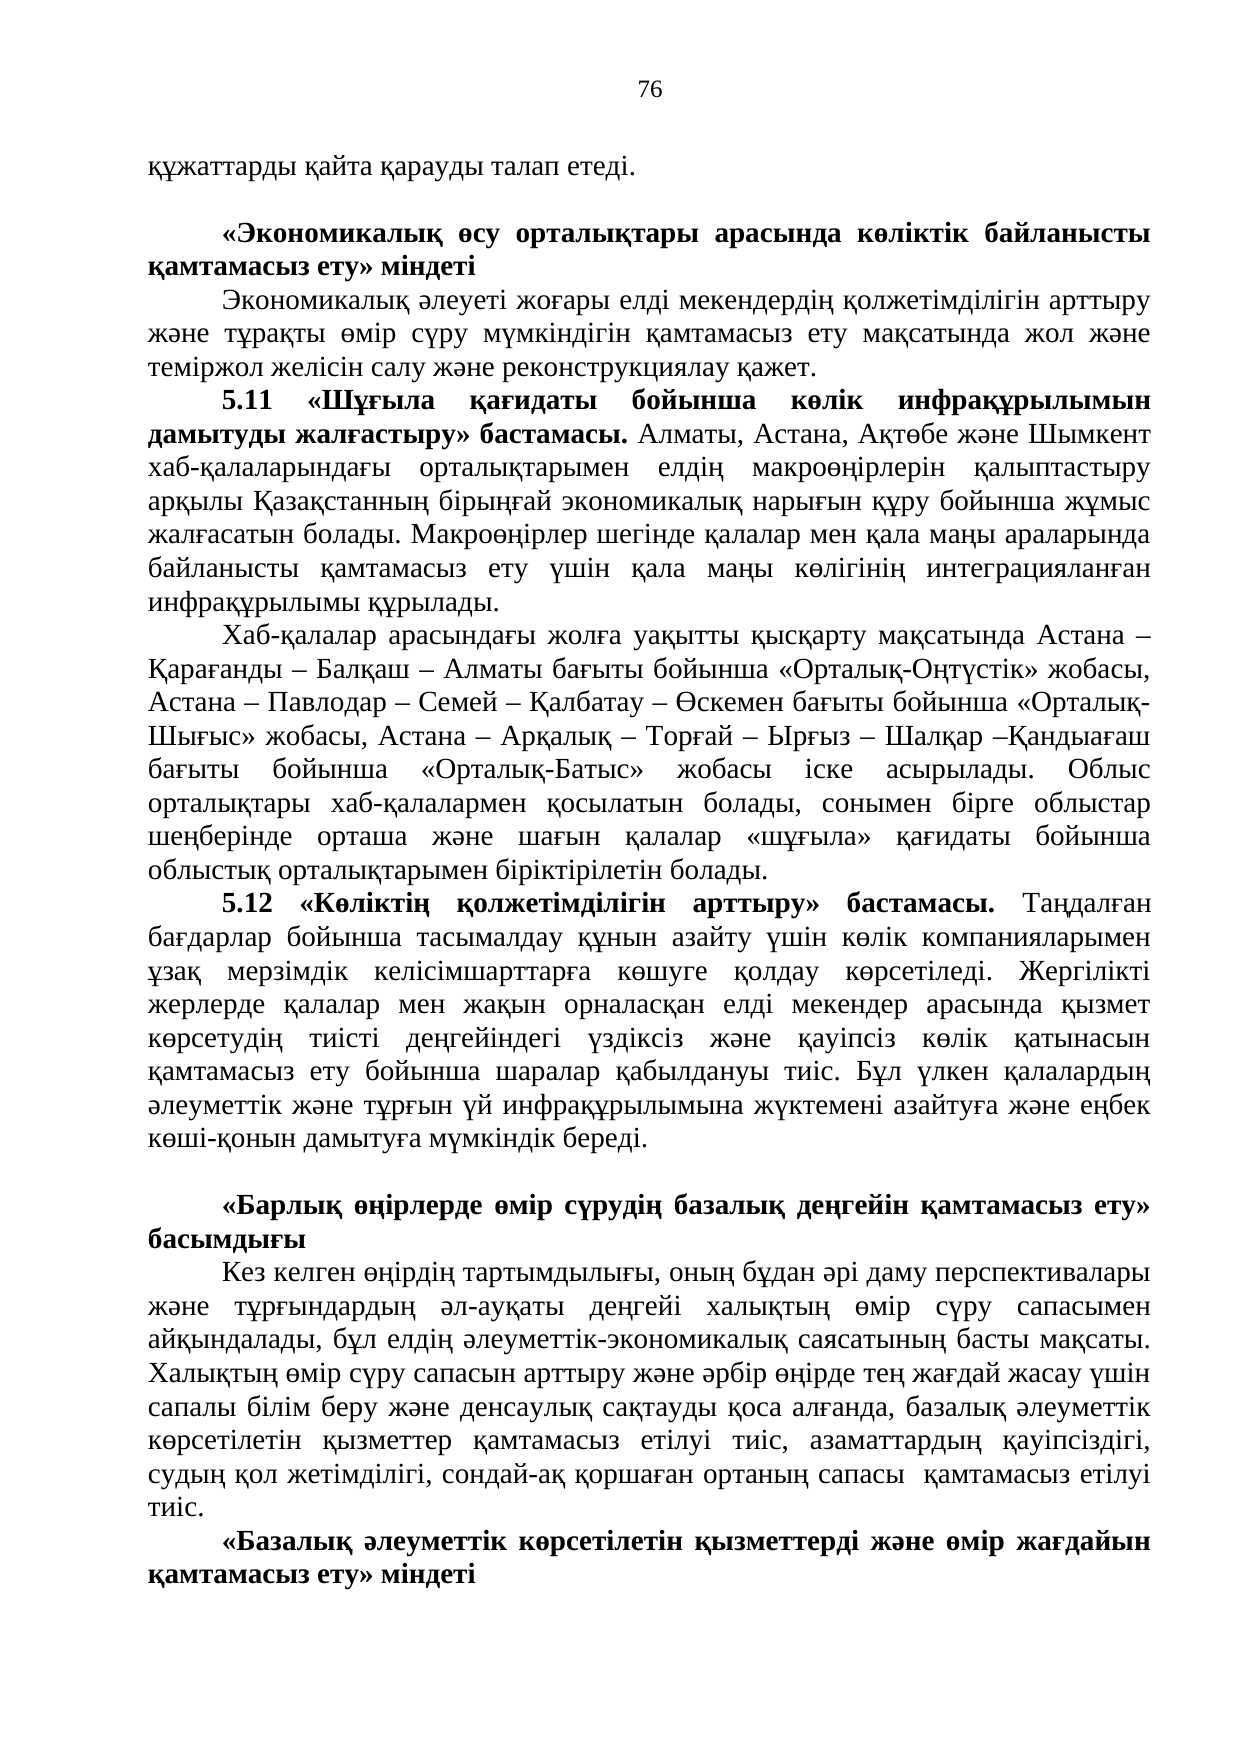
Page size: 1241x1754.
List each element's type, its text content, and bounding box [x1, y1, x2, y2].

text 5.12 «Көліктің қолжетімділігін арттыру» бастамасы. Таңдалған бағдарлар бойынша тасымалдау құнын азайту үшін көлік компанияларымен ұзақ мерзімдік келісімшарттарға көшуге қолдау көрсетіледі. Жергілікті жерлерде қалалар мен жақын орналасқан елді мекендер арасында қызмет көрсетудің тиісті деңгейіндегі үздіксіз және қауіпсіз көлік қатынасын қамтамасыз ету бойынша шаралар қабылдануы тиіс. Бұл үлкен қалалардың әлеуметтік және тұрғын үй инфрақұрылымына жүктемені азайтуға және еңбек көші-қонын дамытуға мүмкіндік береді. [148, 886, 1152, 1154]
text «Базалық әлеуметтік көрсетілетін қызметтерді және өмір жағдайын қамтамасыз ету» міндеті [148, 1523, 1152, 1590]
text Кез келген өңірдің тартымдылығы, оның бұдан әрі даму перспективалары және тұрғындардың әл-ауқаты деңгейі халықтың өмір сүру сапасымен айқындалады, бұл елдің әлеуметтік-экономикалық саясатының басты мақсаты. Халықтың өмір сүру сапасын арттыру және әрбір өңірде тең жағдай жасау үшін сапалы білім беру және денсаулық сақтауды қоса алғанда, базалық әлеуметтік көрсетілетін қызметтер қамтамасыз етілуі тиіс, азаматтардың қауіпсіздігі, судың қол жетімділігі, сондай-ақ қоршаған ортаның сапасы қамтамасыз етілуі тиіс. [148, 1254, 1152, 1523]
text «Барлық өңірлерде өмір сүрудің базалық деңгейін қамтамасыз ету» басымдығы [148, 1187, 1152, 1254]
text Экономикалық әлеуеті жоғары елді мекендердің қолжетімділігін арттыру және тұрақты өмір сүру мүмкіндігін қамтамасыз ету мақсатында жол және теміржол желісін салу және реконструкциялау қажет. [148, 282, 1152, 382]
text Хаб-қалалар арасындағы жолға уақытты қысқарту мақсатында Астана – Қарағанды – Балқаш – Алматы бағыты бойынша «Орталық-Оңтүстік» жобасы, Астана – Павлодар – Семей – Қалбатау – Өскемен бағыты бойынша «Орталық-Шығыс» жобасы, Астана – Арқалық – Торғай – Ырғыз – Шалқар –Қандыағаш бағыты бойынша «Орталық-Батыс» жобасы іске асырылады. Облыс орталықтары хаб-қалалармен қосылатын болады, сонымен бірге облыстар шеңберінде орташа және шағын қалалар «шұғыла» қағидаты бойынша облыстық орталықтарымен біріктірілетін болады. [148, 617, 1152, 886]
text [148, 148, 1152, 181]
text 5.11 «Шұғыла қағидаты бойынша көлік инфрақұрылымын дамытуды жалғастыру» бастамасы. Алматы, Астана, Ақтөбе және Шымкент хаб-қалаларындағы орталықтарымен елдің макроөңірлерін қалыптастыру арқылы Қазақстанның бірыңғай экономикалық нарығын құру бойынша жұмыс жалғасатын болады. Макроөңірлер шегінде қалалар мен қала маңы араларында байланысты қамтамасыз ету үшін қала маңы көлігінің интеграцияланған инфрақұрылымы құрылады. [148, 382, 1152, 617]
text «Экономикалық өсу орталықтары арасында көліктік байланысты қамтамасыз ету» міндеті [148, 215, 1152, 282]
